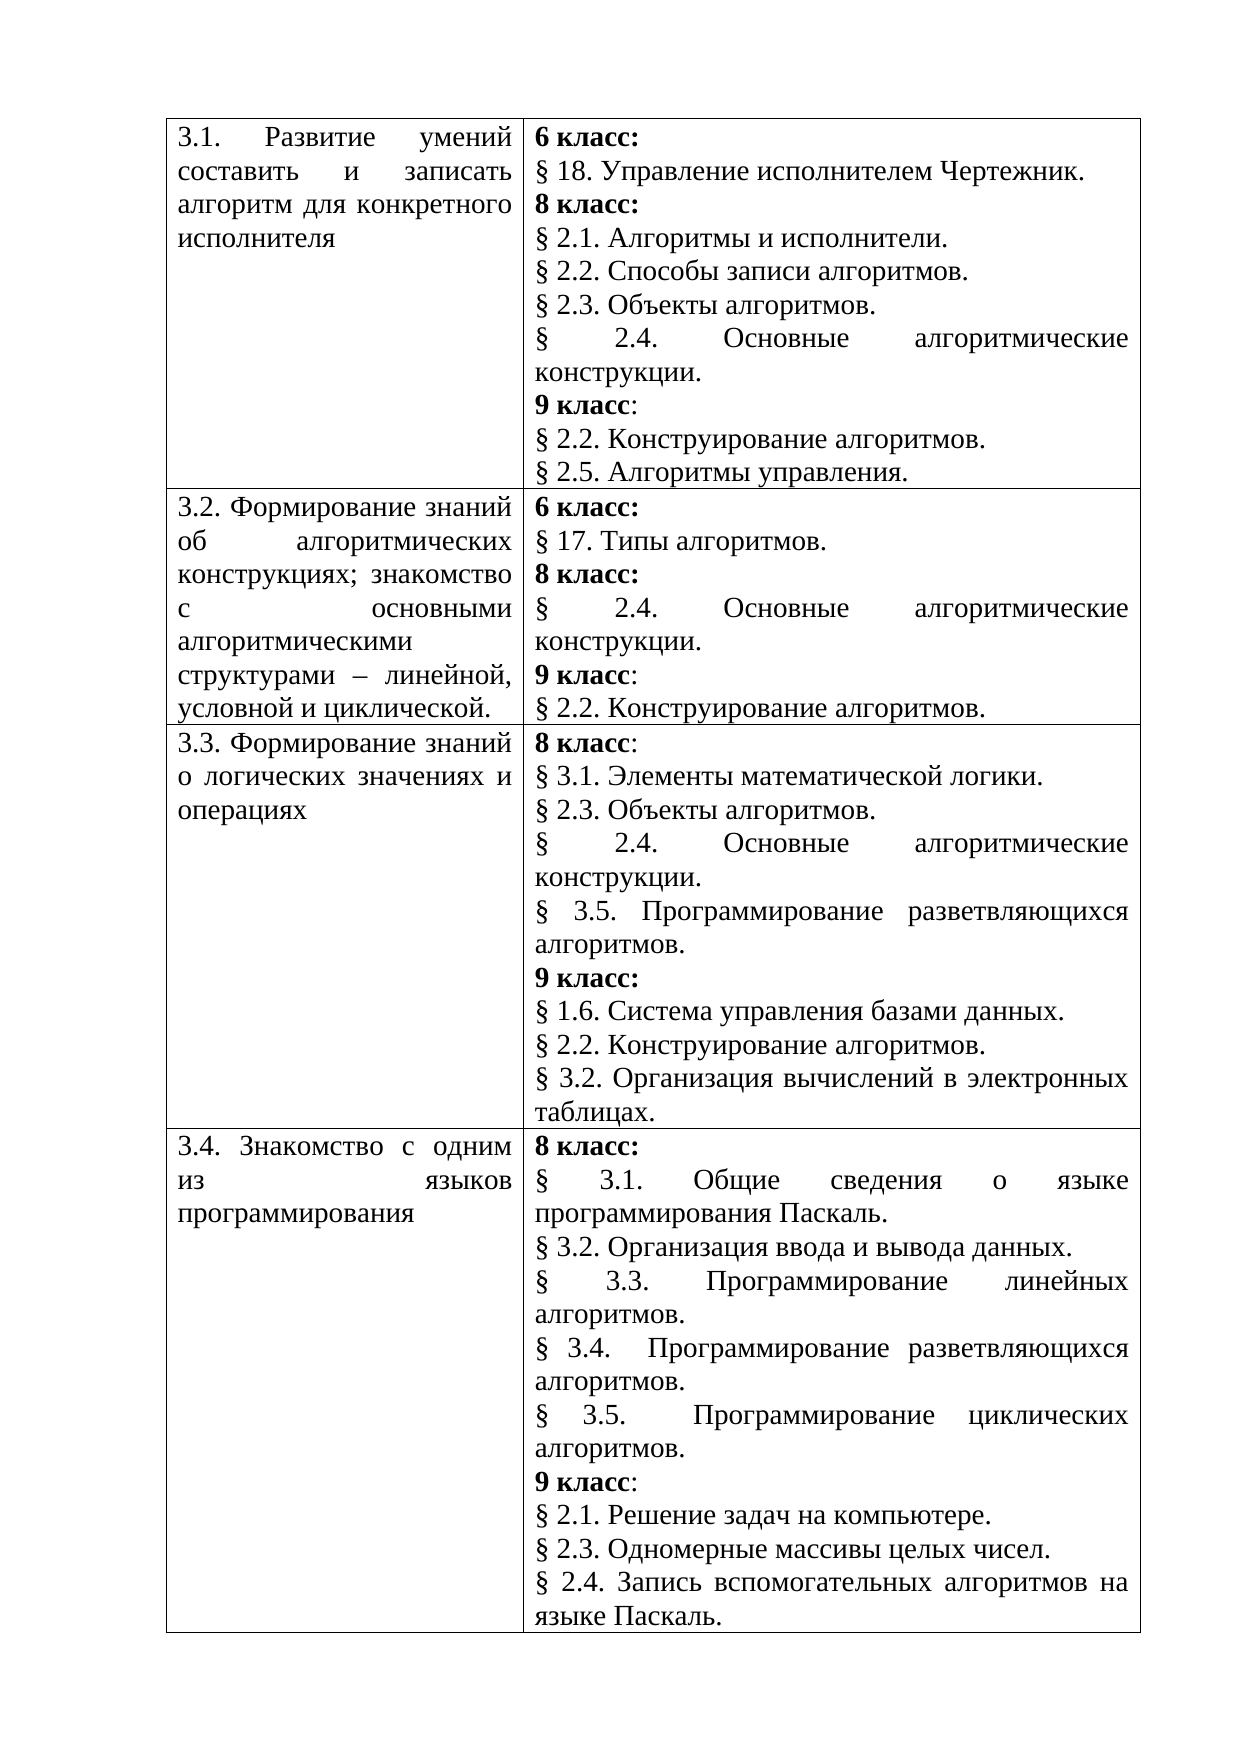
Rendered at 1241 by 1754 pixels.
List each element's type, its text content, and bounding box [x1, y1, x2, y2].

table_cell 3.4. Знакомство с одним из языков программирования [167, 1129, 523, 1632]
table_cell 8 класс: 3.1. Элементы математической логики. 2.3. Объекты алгоритмов. 2.4. Основные алгоритмические конструкции. 3.5. Программирование разветвляющихся алгоритмов. 9 класс: 1.6. Система управления базами данных. 2.2. Конструирование алгоритмов. 3.2. Организация вычислений в электронных таблицах. [524, 725, 1140, 1127]
table_cell 6 класс: 17. Типы алгоритмов. 8 класс: 2.4. Основные алгоритмические конструкции. 9 класс: 2.2. Конструирование алгоритмов. [524, 489, 1140, 724]
table_cell 3.2. Формирование знаний об алгоритмических конструкциях; знакомство с основными алгоритмическими структурами – линейной, условной и циклической. [167, 489, 523, 724]
table_cell 8 класс: 3.1. Общие сведения о языке программирования Паскаль. 3.2. Организация ввода и вывода данных. 3.3. Программирование линейных алгоритмов. 3.4. Программирование разветвляющихся алгоритмов. 3.5. Программирование циклических алгоритмов. 9 класс: 2.1. Решение задач на компьютере. 2.3. Одномерные массивы целых чисел. 2.4. Запись вспомогательных алгоритмов на языке Паскаль. [524, 1129, 1140, 1632]
table_cell 3.1. Развитие умений составить и записать алгоритм для конкретного исполнителя [167, 119, 523, 488]
table_cell 3.3. Формирование знаний о логических значениях и операциях [167, 725, 523, 1127]
table_cell 6 класс: 18. Управление исполнителем Чертежник. 8 класс: 2.1. Алгоритмы и исполнители. 2.2. Способы записи алгоритмов. 2.3. Объекты алгоритмов. 2.4. Основные алгоритмические конструкции. 9 класс: 2.2. Конструирование алгоритмов. 2.5. Алгоритмы управления. [524, 119, 1140, 488]
